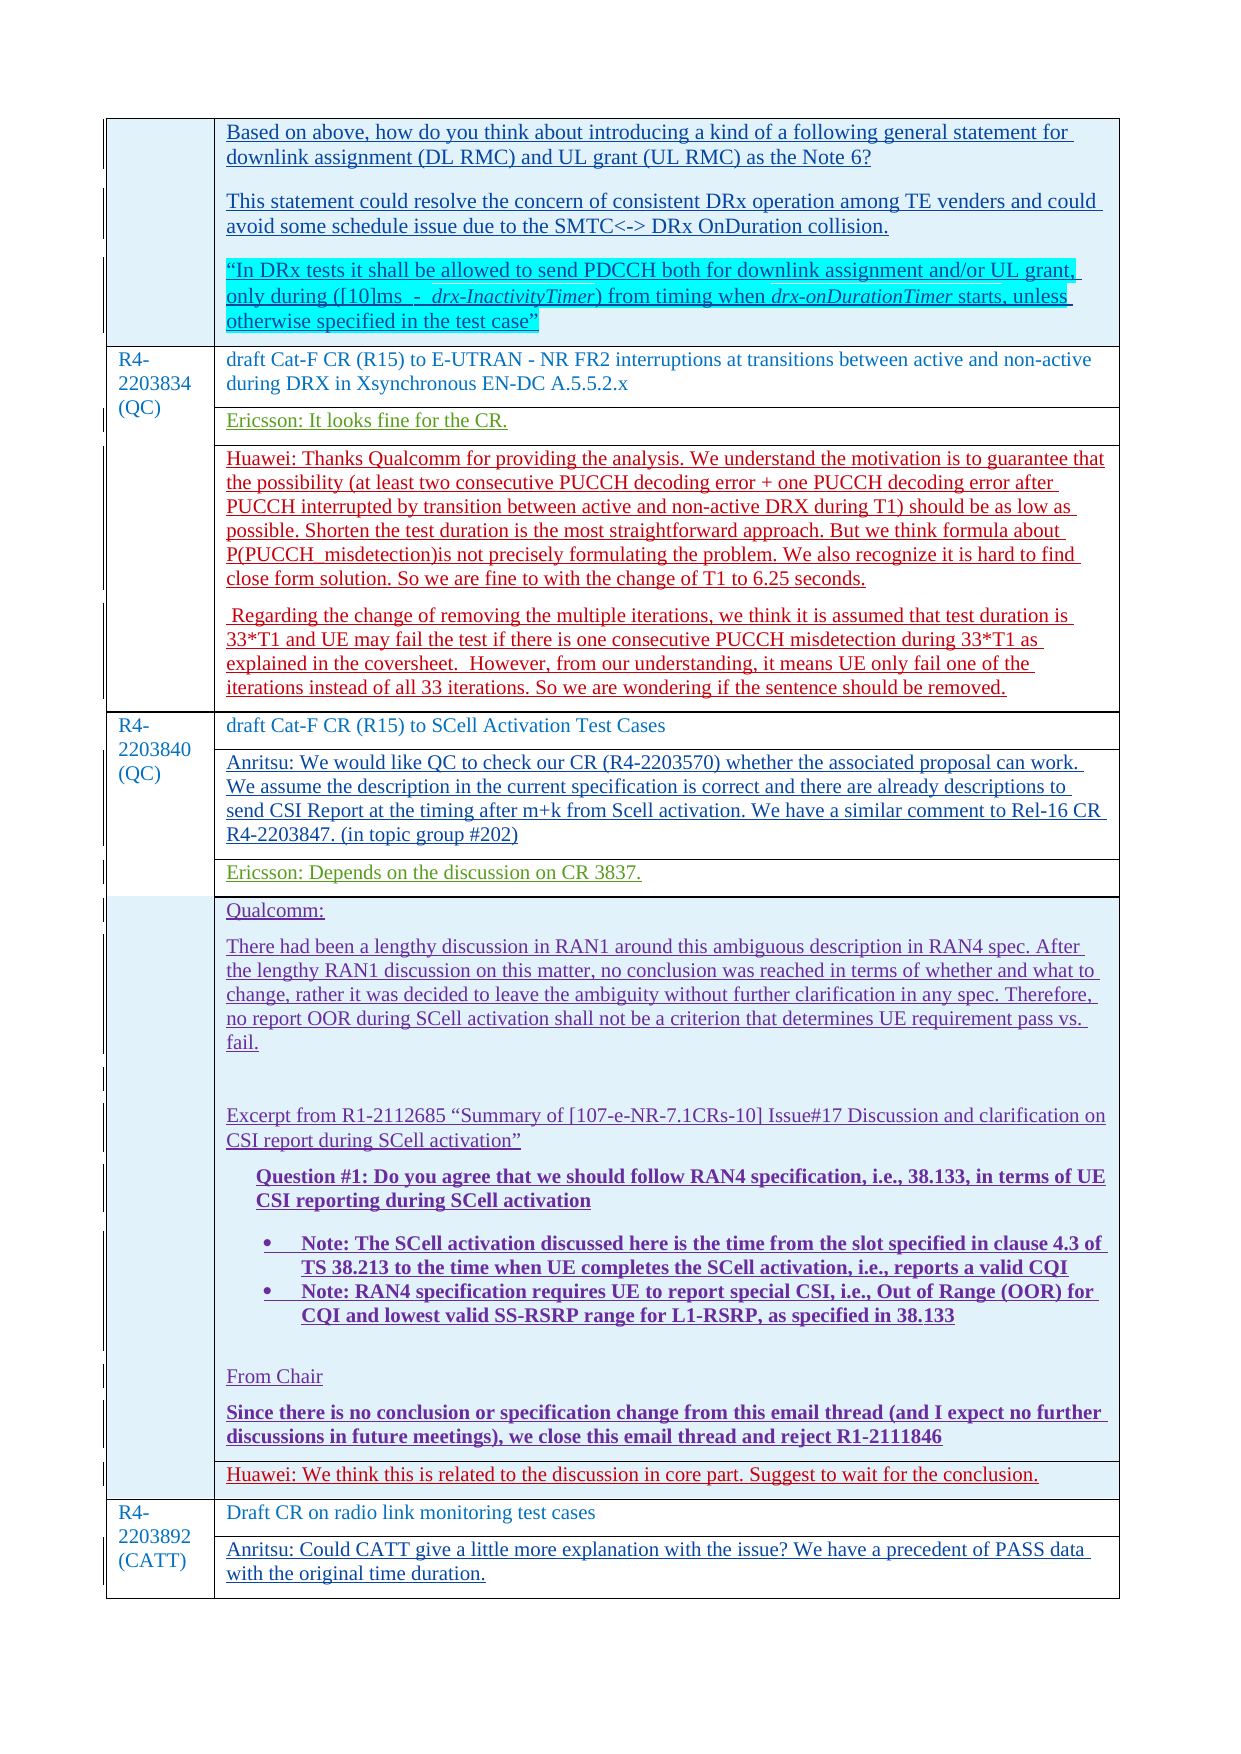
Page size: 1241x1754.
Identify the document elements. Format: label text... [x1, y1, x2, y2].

table_cell [215, 750, 1119, 859]
table_cell draft Cat-F CR (R15) to SCell Activation Test Cases [215, 713, 1119, 749]
table_cell [215, 860, 1119, 896]
table_cell Draft CR on radio link monitoring test cases [215, 1500, 1119, 1536]
table_cell [215, 446, 1119, 711]
table_cell R4-2203892 (CATT) [107, 1500, 214, 1598]
table_cell R4-2203840 (QC) [107, 713, 214, 1498]
table_cell R4-2203834 (QC) [107, 347, 214, 711]
table_cell draft Cat-F CR (R15) to E-UTRAN - NR FR2 interruptions at transitions between active and non-active during DRX in Xsynchronous EN-DC A.5.5.2.x [215, 347, 1119, 407]
table_cell [215, 408, 1119, 445]
table_cell [215, 1537, 1119, 1598]
